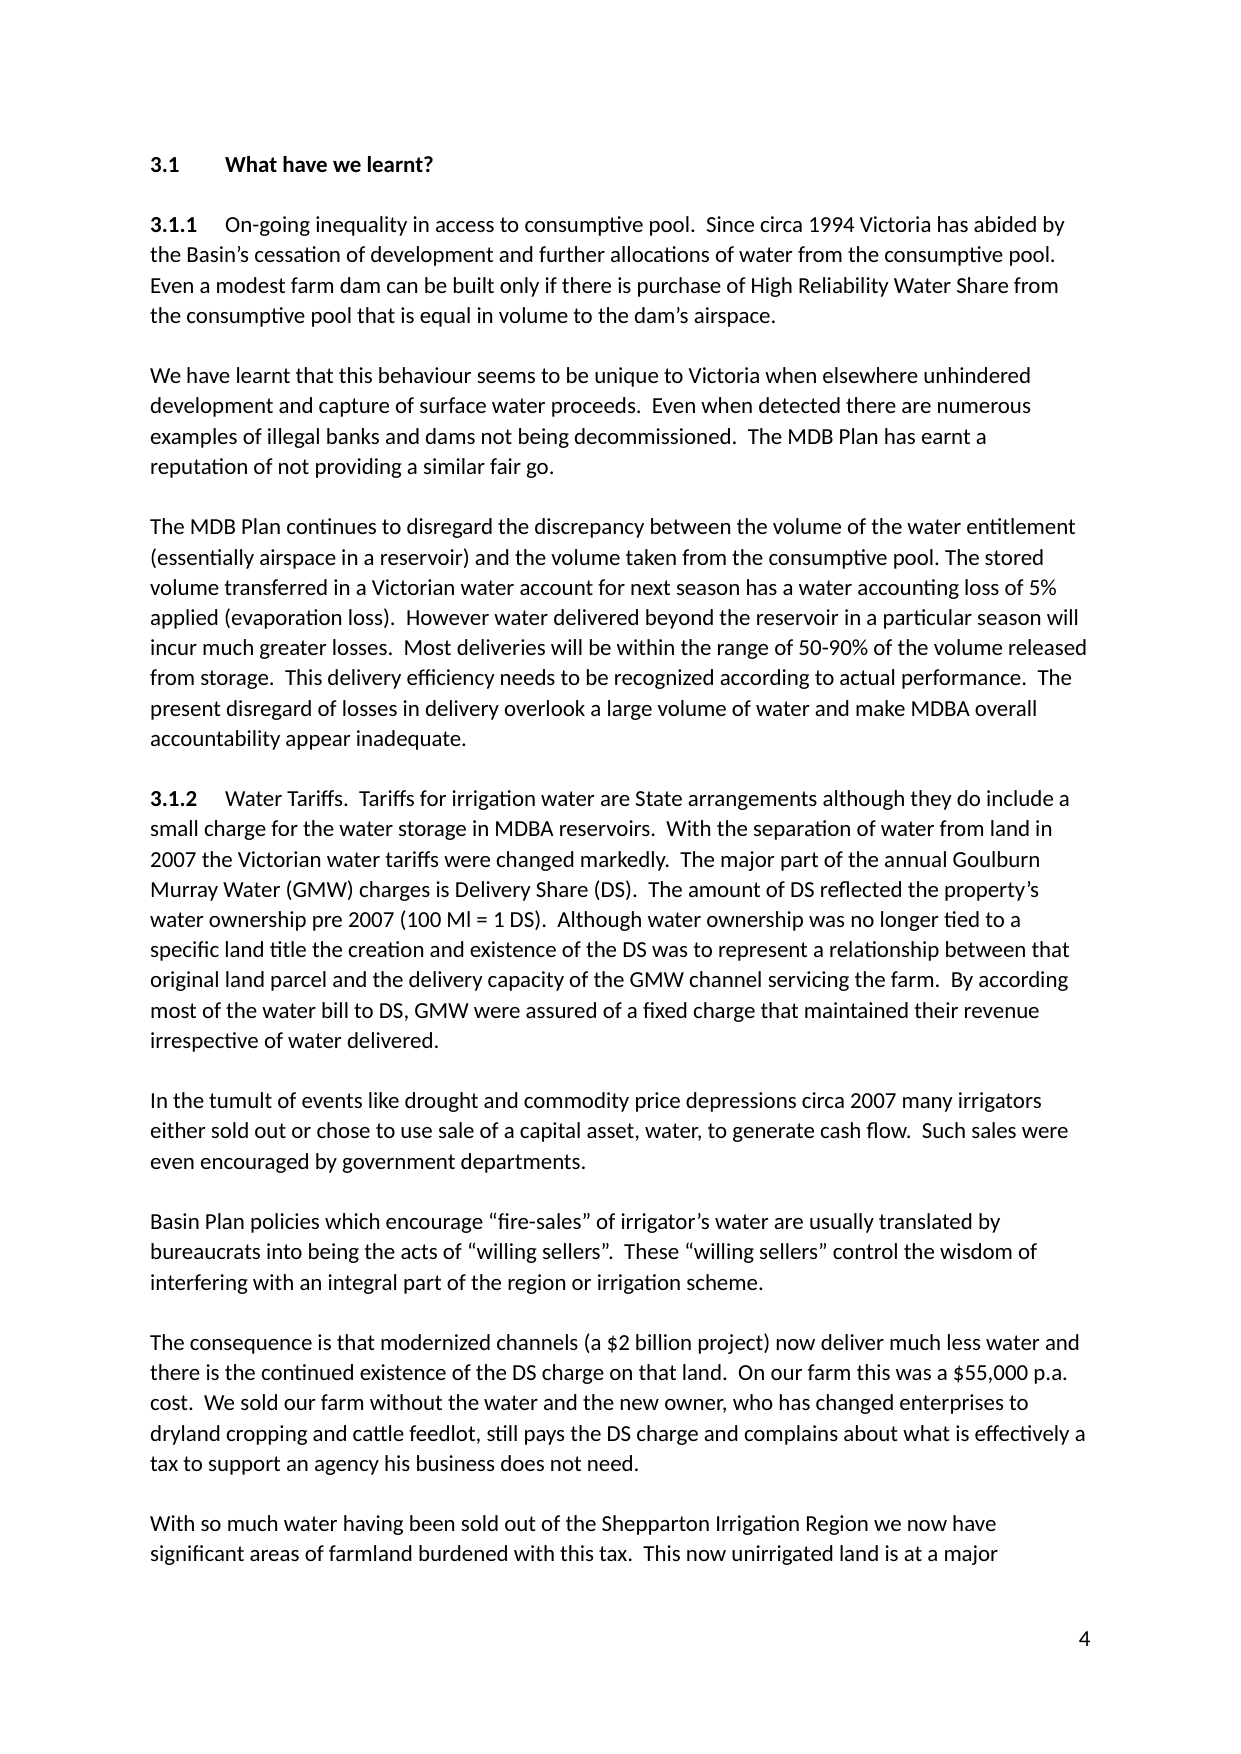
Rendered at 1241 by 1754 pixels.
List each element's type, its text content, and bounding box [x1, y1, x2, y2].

text 3.1.2 Water Tariffs. Tariffs for irrigation water are State arrangements although they do include a small charge for the water storage in MDBA reservoirs. With the separation of water from land in 2007 the Victorian water tariffs were changed markedly. The major part of the annual Goulburn Murray Water (GMW) charges is Delivery Share (DS). The amount of DS reflected the property’s water ownership pre 2007 (100 Ml = 1 DS). Although water ownership was no longer tied to a specific land title the creation and existence of the DS was to represent a relationship between that original land parcel and the delivery capacity of the GMW channel servicing the farm. By according most of the water bill to DS, GMW were assured of a fixed charge that maintained their revenue irrespective of water delivered. [150, 784, 1090, 1054]
text In the tumult of events like drought and commodity price depressions circa 2007 many irrigators either sold out or chose to use sale of a capital asset, water, to generate cash flow. Such sales were even encouraged by government departments. [150, 1086, 1090, 1175]
text The consequence is that modernized channels (a $2 billion project) now deliver much less water and there is the continued existence of the DS charge on that land. On our farm this was a $55,000 p.a. cost. We sold our farm without the water and the new owner, who has changed enterprises to dryland cropping and cattle feedlot, still pays the DS charge and complains about what is effectively a tax to support an agency his business does not need. [150, 1328, 1090, 1477]
text The MDB Plan continues to disregard the discrepancy between the volume of the water entitlement (essentially airspace in a reservoir) and the volume taken from the consumptive pool. The stored volume transferred in a Victorian water account for next season has a water accounting loss of 5% applied (evaporation loss). However water delivered beyond the reservoir in a particular season will incur much greater losses. Most deliveries will be within the range of 50-90% of the volume released from storage. This delivery efficiency needs to be recognized according to actual performance. The present disregard of losses in delivery overlook a large volume of water and make MDBA overall accountability appear inadequate. [150, 512, 1090, 752]
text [150, 1509, 1090, 1568]
text Basin Plan policies which encourage “fire-sales” of irrigator’s water are usually translated by bureaucrats into being the acts of “willing sellers”. These “willing sellers” control the wisdom of interfering with an integral part of the region or irrigation scheme. [150, 1207, 1090, 1296]
text 3.1.1 On-going inequality in access to consumptive pool. Since circa 1994 Victoria has abided by the Basin’s cessation of development and further allocations of water from the consumptive pool. Even a modest farm dam can be built only if there is purchase of High Reliability Water Share from the consumptive pool that is equal in volume to the dam’s airspace. [150, 210, 1090, 329]
text 3.1 What have we learnt? [150, 150, 1090, 178]
text We have learnt that this behaviour seems to be unique to Victoria when elsewhere unhindered development and capture of surface water proceeds. Even when detected there are numerous examples of illegal banks and dams not being decommissioned. The MDB Plan has earnt a reputation of not providing a similar fair go. [150, 361, 1090, 480]
